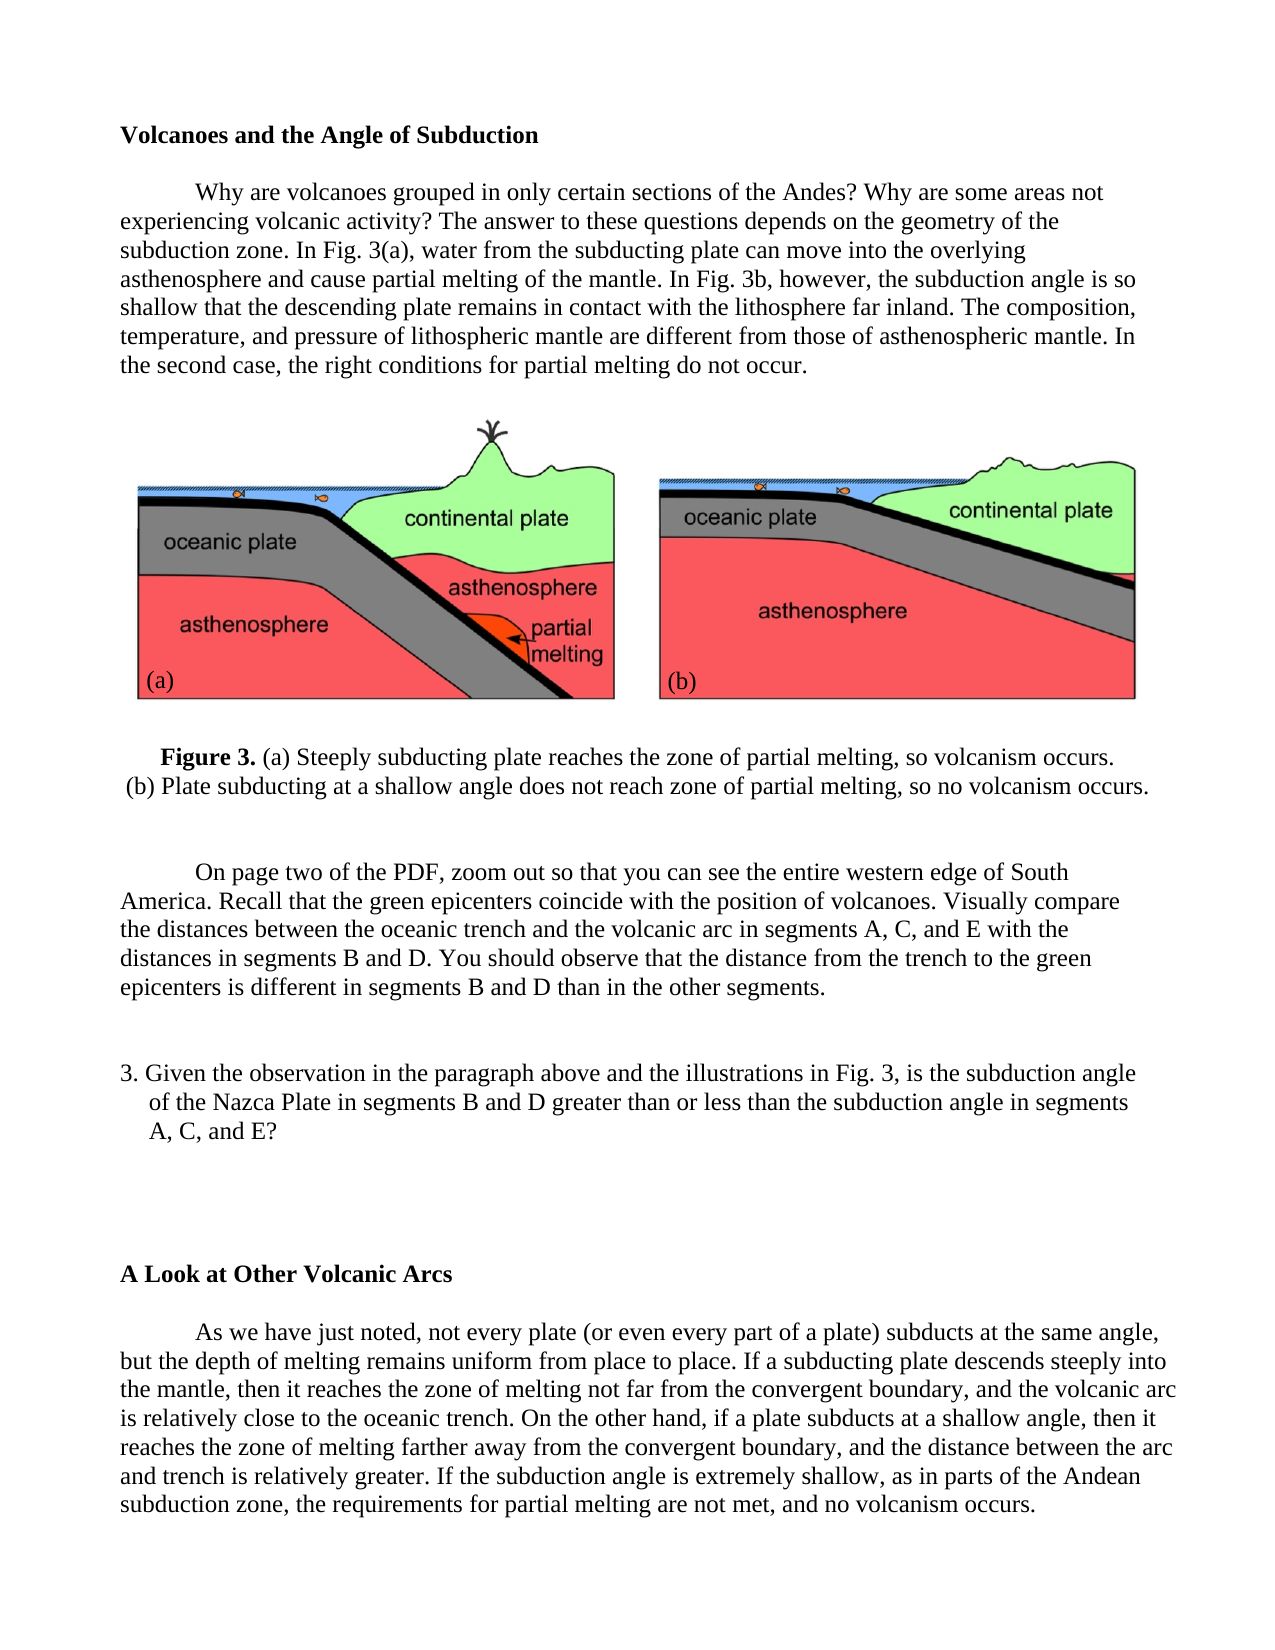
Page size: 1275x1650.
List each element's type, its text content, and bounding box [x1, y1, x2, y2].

text On page two of the PDF, zoom out so that you can see the entire western edge of South America. Recall that the green epicenters coincide with the position of volcanoes. Visually compare the distances between the oceanic trench and the volcanic arc in segments A, C, and E with the distances in segments B and D. You should observe that the distance from the trench to the green epicenters is different in segments B and D than in the other segments. [119, 857, 1155, 1001]
picture [123, 407, 1152, 716]
text A Look at Other Volcanic Arcs [120, 1259, 1155, 1288]
text (b) Plate subducting at a shallow angle does not reach zone of partial melting, so no volcanism occurs. [120, 771, 1155, 799]
text As we have just noted, not every plate (or even every part of a plate) subducts at the same angle, but the depth of melting remains uniform from place to place. If a subducting plate descends steeply into the mantle, then it reaches the zone of melting not far from the convergent boundary, and the volcanic arc is relatively close to the oceanic trench. On the other hand, if a plate subducts at a shallow angle, then it reaches the zone of melting farther away from the convergent boundary, and the distance between the arc and trench is relatively greater. If the subduction angle is extremely shallow, as in parts of the Andean subduction zone, the requirements for partial melting are not met, and no volcanism occurs. [120, 1317, 1185, 1518]
text Why are volcanoes grouped in only certain sections of the Andes? Why are some areas not experiencing volcanic activity? The answer to these questions depends on the geometry of the subduction zone. In Fig. 3(a), water from the subducting plate can move into the overlying asthenosphere and cause partial melting of the mantle. In Fig. 3b, however, the subduction angle is so shallow that the descending plate remains in contact with the lithosphere far inland. The composition, temperature, and pressure of lithospheric mantle are different from those of asthenospheric mantle. In the second case, the right conditions for partial melting do not occur. [120, 177, 1155, 379]
text Volcanoes and the Angle of Subduction [120, 120, 1155, 149]
text Figure 3. (a) Steeply subducting plate reaches the zone of partial melting, so volcanism occurs. [120, 742, 1155, 771]
text 3. Given the observation in the paragraph above and the illustrations in Fig. 3, is the subduction angle of the Nazca Plate in segments B and D greater than or less than the subduction angle in segments A, C, and E? [120, 1058, 1155, 1144]
